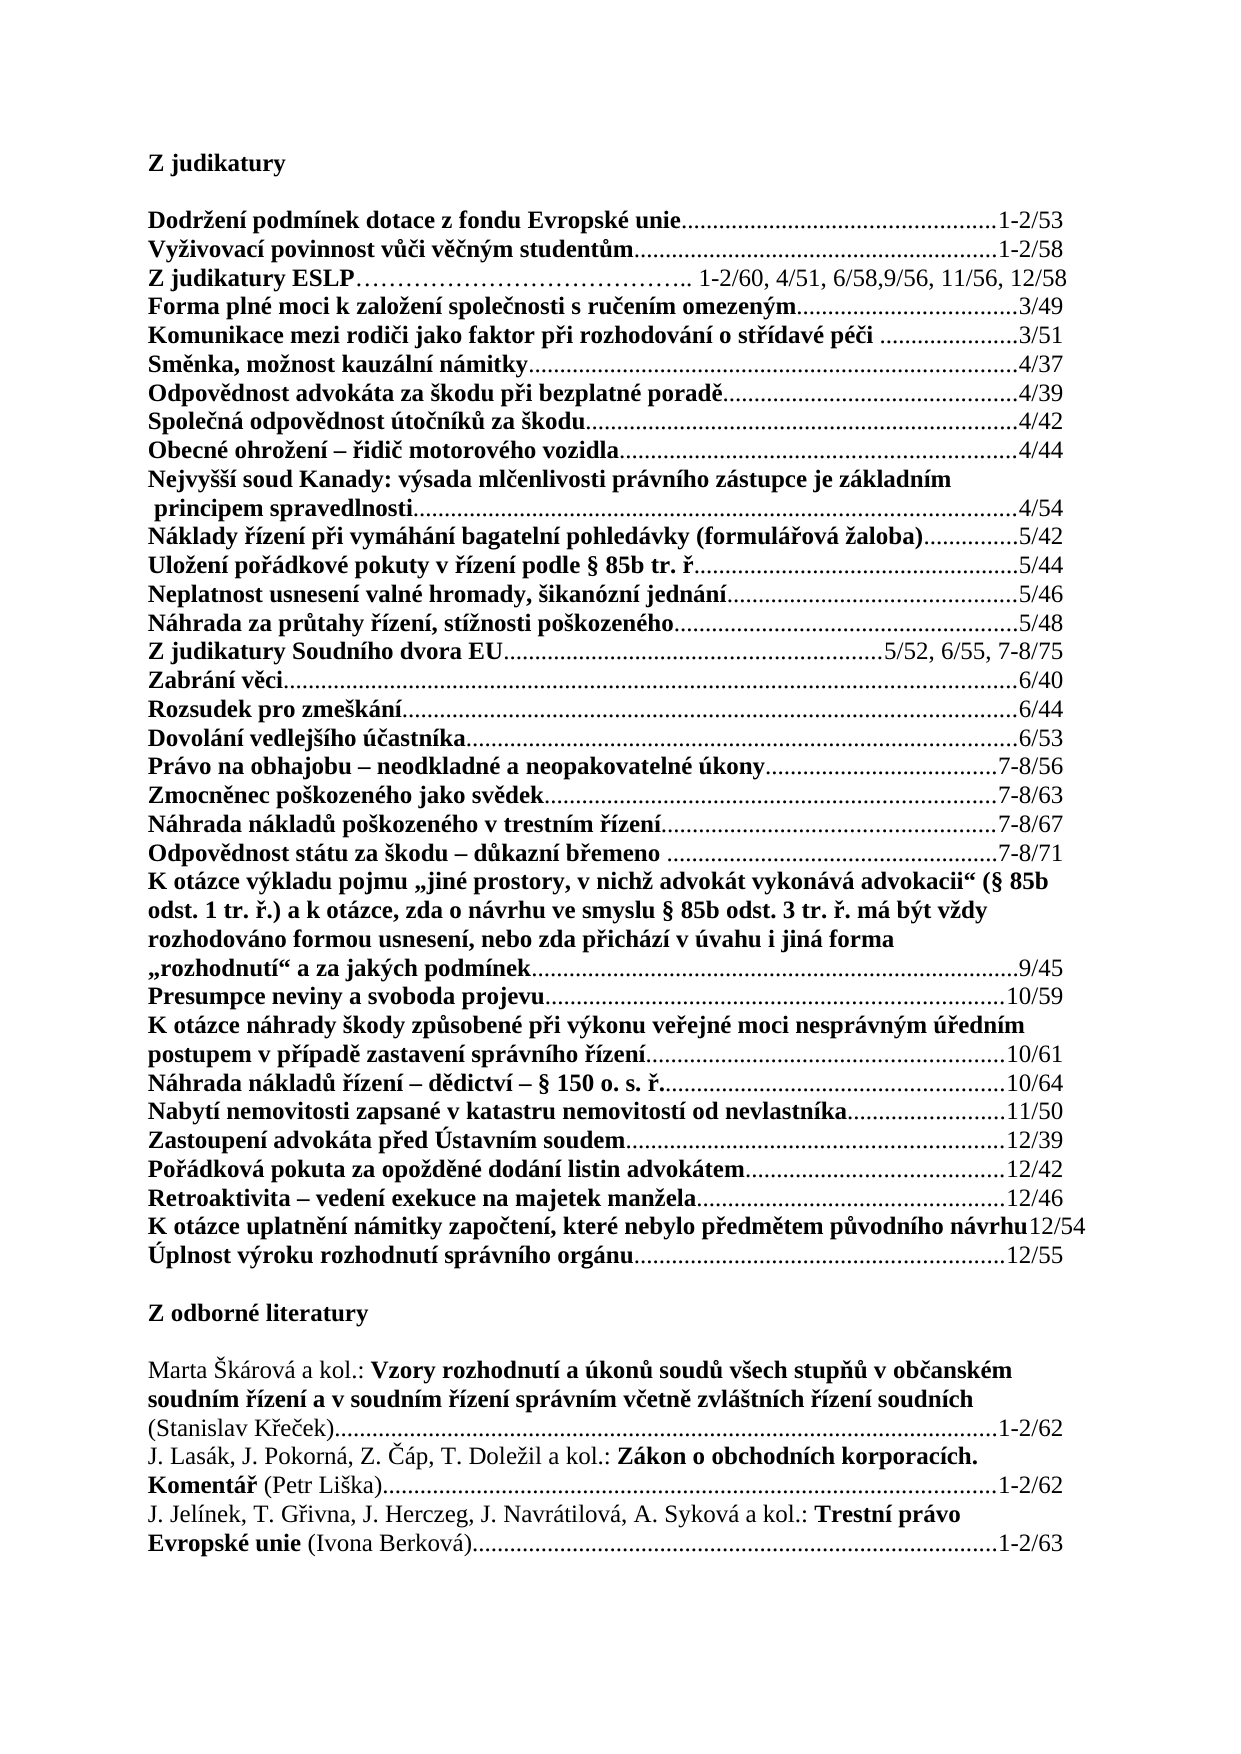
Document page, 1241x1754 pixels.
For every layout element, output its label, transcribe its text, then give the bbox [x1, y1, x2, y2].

text Neplatnost usnesení valné hromady, šikanózní jednání 5/46 [148, 579, 1093, 608]
text Zabrání věci 6/40 [148, 665, 1093, 694]
text Nabytí nemovitosti zapsané v katastru nemovitostí od nevlastníka 11/50 [148, 1096, 1093, 1125]
text Z judikatury [148, 148, 1093, 176]
text J. Lasák, J. Pokorná, Z. Čáp, T. Doležil a kol.: Zákon o obchodních korporacích. Komentář (Petr Liška) 1-2/62 [148, 1441, 1093, 1499]
text Obecné ohrožení – řidič motorového vozidla 4/44 [148, 435, 1093, 464]
text Náklady řízení při vymáhání bagatelní pohledávky (formulářová žaloba) 5/42 [148, 521, 1093, 550]
text K otázce náhrady škody způsobené při výkonu veřejné moci nesprávným úředním postupem v případě zastavení správního řízení 10/61 [148, 1010, 1093, 1068]
text Forma plné moci k založení společnosti s ručením omezeným 3/49 [148, 291, 1093, 320]
text Komunikace mezi rodiči jako faktor při rozhodování o střídavé péči 3/51 [148, 320, 1093, 349]
text Presumpce neviny a svoboda projevu 10/59 [148, 981, 1093, 1010]
text Zmocněnec poškozeného jako svědek 7-8/63 [148, 780, 1093, 809]
text Z judikatury ESLP………………………………….. 1-2/60, 4/51, 6/58,9/56, 11/56, 12/58 [148, 263, 1093, 291]
text Směnka, možnost kauzální námitky 4/37 [148, 349, 1093, 378]
text Pořádková pokuta za opožděné dodání listin advokátem 12/42 [148, 1154, 1093, 1183]
text Odpovědnost advokáta za škodu při bezplatné poradě 4/39 [148, 378, 1093, 406]
text Právo na obhajobu – neodkladné a neopakovatelné úkony 7-8/56 [148, 751, 1093, 780]
text Zastoupení advokáta před Ústavním soudem 12/39 [148, 1125, 1093, 1154]
text Uložení pořádkové pokuty v řízení podle § 85b tr. ř. 5/44 [148, 550, 1093, 579]
text Náhrada za průtahy řízení, stížnosti poškozeného 5/48 [148, 608, 1093, 636]
text Odpovědnost státu za škodu – důkazní břemeno 7-8/71 [148, 838, 1093, 866]
text Úplnost výroku rozhodnutí správního orgánu 12/55 [148, 1240, 1093, 1269]
text Vyživovací povinnost vůči věčným studentům 1-2/58 [148, 234, 1093, 263]
text K otázce uplatnění námitky započtení, které nebylo předmětem původního návrhu 12/54 [148, 1211, 1093, 1240]
text Z judikatury Soudního dvora EU 5/52, 6/55, 7-8/75 [148, 636, 1093, 665]
text Dovolání vedlejšího účastníka 6/53 [148, 723, 1093, 751]
text Náhrada nákladů řízení – dědictví – § 150 o. s. ř. 10/64 [148, 1068, 1093, 1096]
text K otázce výkladu pojmu „jiné prostory, v nichž advokát vykonává advokacii“ (§ 85b odst. 1 tr. ř.) a k otázce, zda o návrhu ve smyslu § 85b odst. 3 tr. ř. má být vždy rozhodováno formou usnesení, nebo zda přichází v úvahu i jiná forma „rozhodnutí“ a za jakých podmínek 9/45 [148, 866, 1093, 981]
text Společná odpovědnost útočníků za škodu 4/42 [148, 406, 1093, 435]
text J. Jelínek, T. Gřivna, J. Herczeg, J. Navrátilová, A. Syková a kol.: Trestní právo Evropské unie (Ivona Berková) 1-2/63 [148, 1499, 1093, 1556]
text Z odborné literatury [148, 1298, 1093, 1326]
text Retroaktivita – vedení exekuce na majetek manžela 12/46 [148, 1183, 1093, 1211]
text Marta Škárová a kol.: Vzory rozhodnutí a úkonů soudů všech stupňů v občanském soudním řízení a v soudním řízení správním včetně zvláštních řízení soudních (Stanislav Křeček) 1-2/62 [148, 1355, 1093, 1441]
text Náhrada nákladů poškozeného v trestním řízení 7-8/67 [148, 809, 1093, 838]
text Dodržení podmínek dotace z fondu Evropské unie 1-2/53 [148, 205, 1093, 234]
text Rozsudek pro zmeškání 6/44 [148, 694, 1093, 723]
text Nejvyšší soud Kanady: výsada mlčenlivosti právního zástupce je základním principem spravedlnosti 4/54 [148, 464, 1093, 521]
